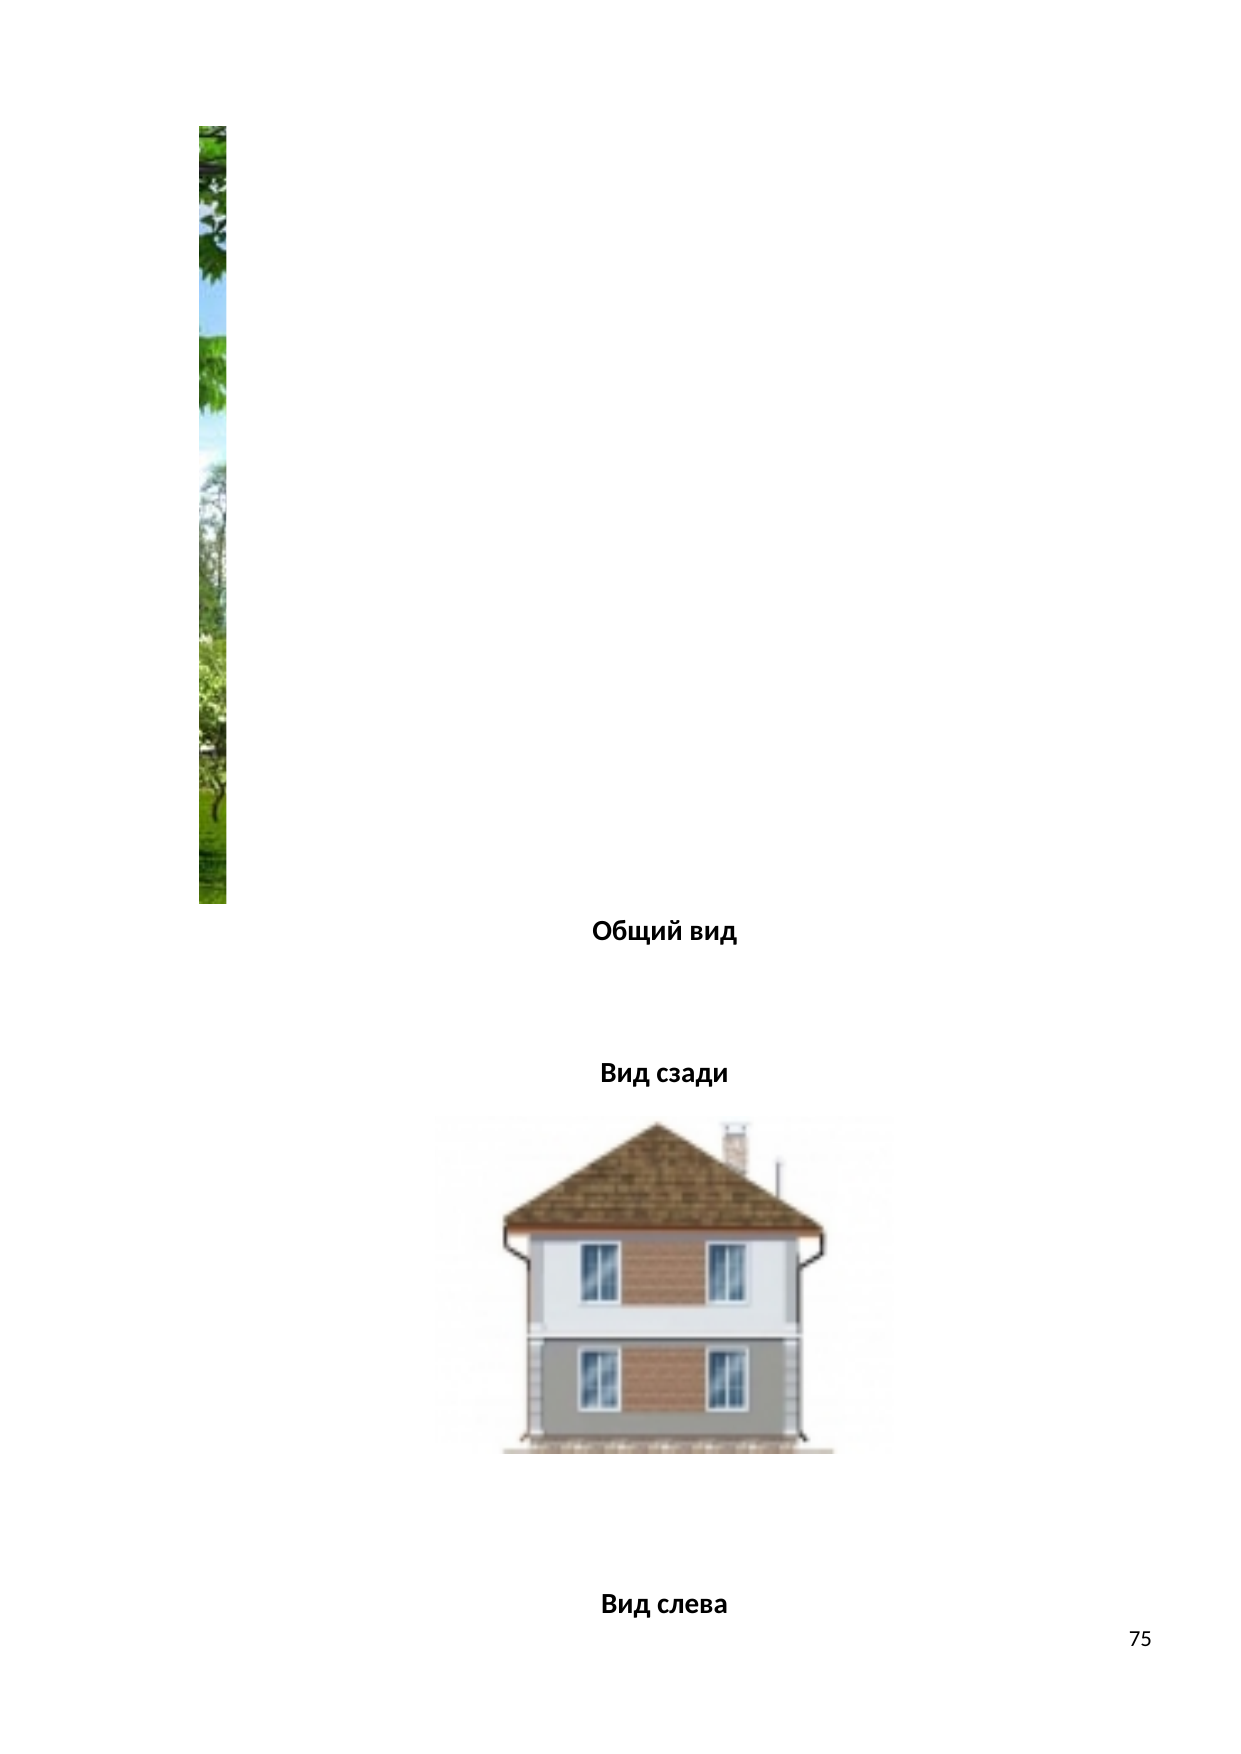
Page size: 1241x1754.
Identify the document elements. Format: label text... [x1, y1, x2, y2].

text Вид слева [177, 1586, 1152, 1621]
picture [434, 1116, 895, 1454]
table_cell [176, 118, 227, 912]
text Вид сзади [177, 1054, 1152, 1090]
picture [199, 126, 227, 904]
text Общий вид [177, 912, 1152, 947]
